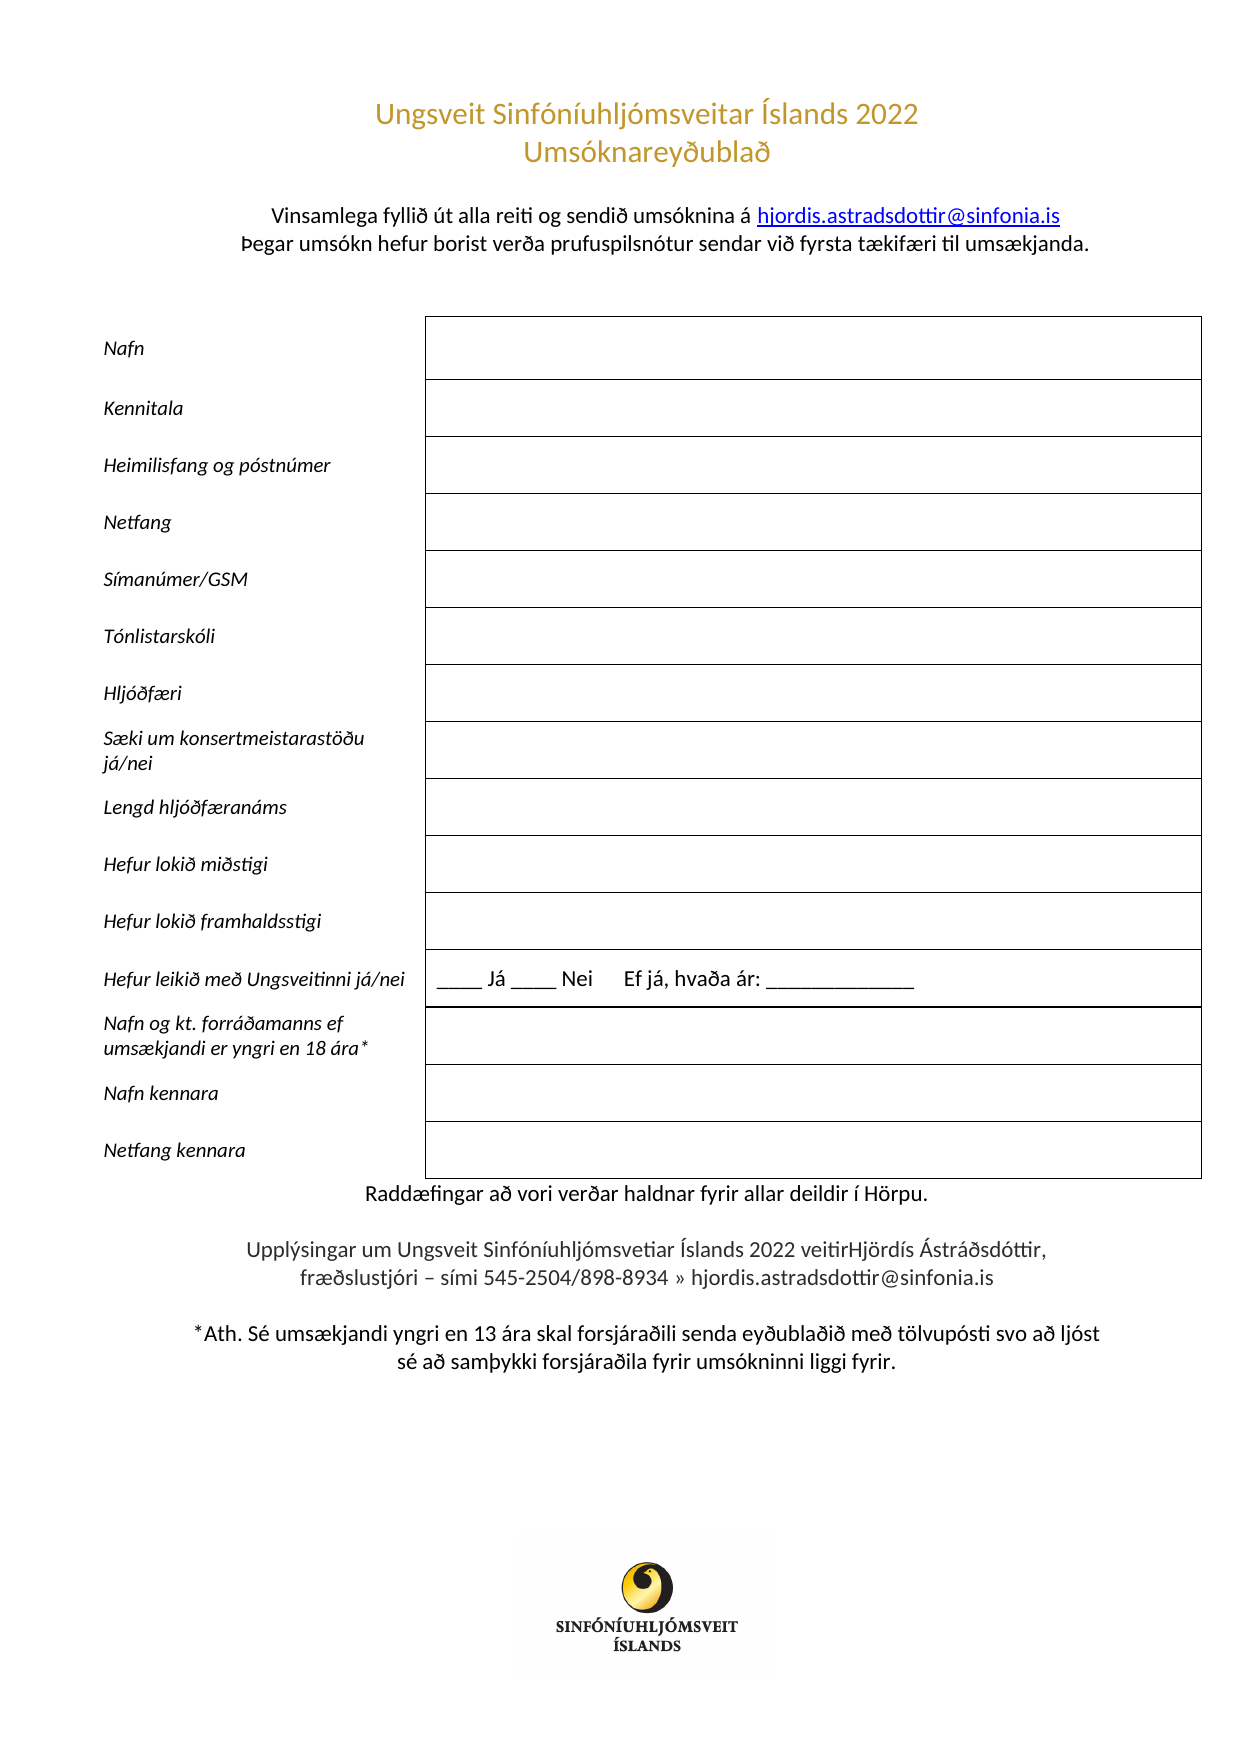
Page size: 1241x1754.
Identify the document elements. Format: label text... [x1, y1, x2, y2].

table_header Nafn [92, 316, 425, 378]
table_cell [426, 1065, 1201, 1121]
text Ungsveit Sinfóníuhljómsveitar Íslands 2022 Umsóknareyðublað [187, 56, 1106, 171]
table_cell Sæki um konsertmeistarastöðu já/nei [92, 721, 425, 778]
table_cell [426, 722, 1201, 778]
text Upplýsingar um Ungsveit Sinfóníuhljómsvetiar Íslands 2022 veitirHjördís Ástráðsdóttir, fræðslustjóri – sími 545-2504/898-8934 » hjordis.astradsdottir@sinfonia.is [187, 1235, 1106, 1291]
table_cell [426, 1008, 1201, 1063]
table_cell Hljóðfæri [92, 664, 425, 721]
table_cell [426, 380, 1201, 436]
text Vinsamlega fyllið út alla reiti og sendið umsóknina á hjordis.astradsdottir@sinfonia.is [187, 201, 1144, 229]
table_cell [426, 893, 1201, 949]
table_cell Hefur lokið miðstigi [92, 835, 425, 892]
picture [514, 1532, 779, 1681]
table_header [426, 317, 1201, 378]
text *Ath. Sé umsækjandi yngri en 13 ára skal forsjáraðili senda eyðublaðið með tölvupósti svo að ljóst sé að samþykki forsjáraðila fyrir umsókninni liggi fyrir. [187, 1319, 1106, 1375]
table_cell Netfang [92, 493, 425, 550]
table_cell [426, 551, 1201, 607]
table_cell [426, 779, 1201, 835]
table_cell Nafn kennara [92, 1064, 425, 1121]
table_cell [426, 608, 1201, 664]
table_cell Hefur lokið framhaldsstigi [92, 892, 425, 949]
table_cell [426, 437, 1201, 493]
table_cell Heimilisfang og póstnúmer [92, 436, 425, 493]
table_cell Símanúmer/GSM [92, 550, 425, 607]
table_cell Tónlistarskóli [92, 607, 425, 664]
table_cell Kennitala [92, 379, 425, 436]
table_cell Lengd hljóðfæranáms [92, 778, 425, 835]
table_cell [426, 494, 1201, 550]
text Þegar umsókn hefur borist verða prufuspilsnótur sendar við fyrsta tækifæri til umsækjanda. [187, 229, 1144, 257]
text Raddæfingar að vori verðar haldnar fyrir allar deildir í Hörpu. [187, 1179, 1106, 1207]
table_cell ____ Já ____ Nei Ef já, hvaða ár: _____________ [426, 950, 1201, 1006]
table_cell Netfang kennara [92, 1121, 425, 1178]
table_cell [426, 665, 1201, 721]
table_cell Nafn og kt. forráðamanns ef umsækjandi er yngri en 18 ára* [92, 1006, 425, 1063]
table_cell [426, 1122, 1201, 1178]
table_cell [426, 836, 1201, 892]
table_cell Hefur leikið með Ungsveitinni já/nei [92, 949, 425, 1006]
